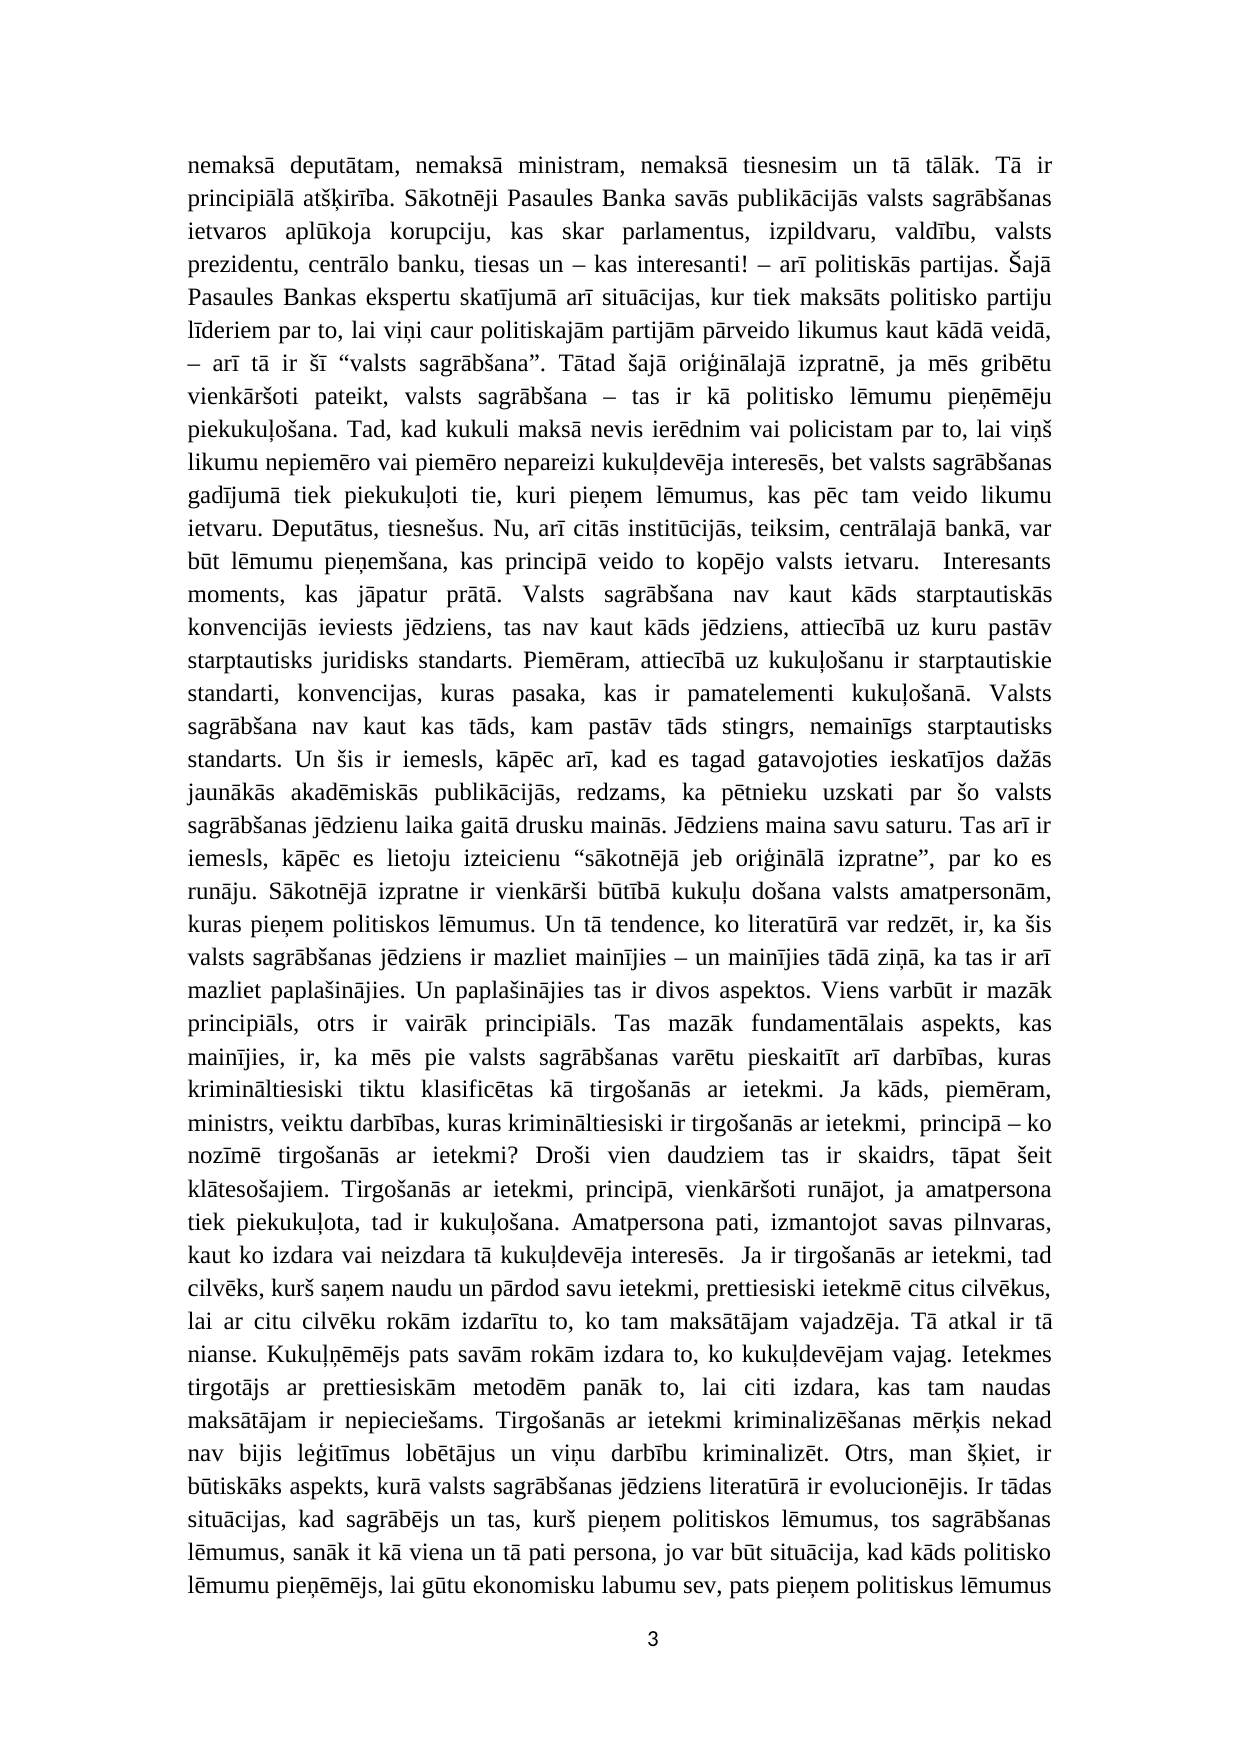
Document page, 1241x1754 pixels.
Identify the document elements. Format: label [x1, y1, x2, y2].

text [187, 150, 1053, 1599]
